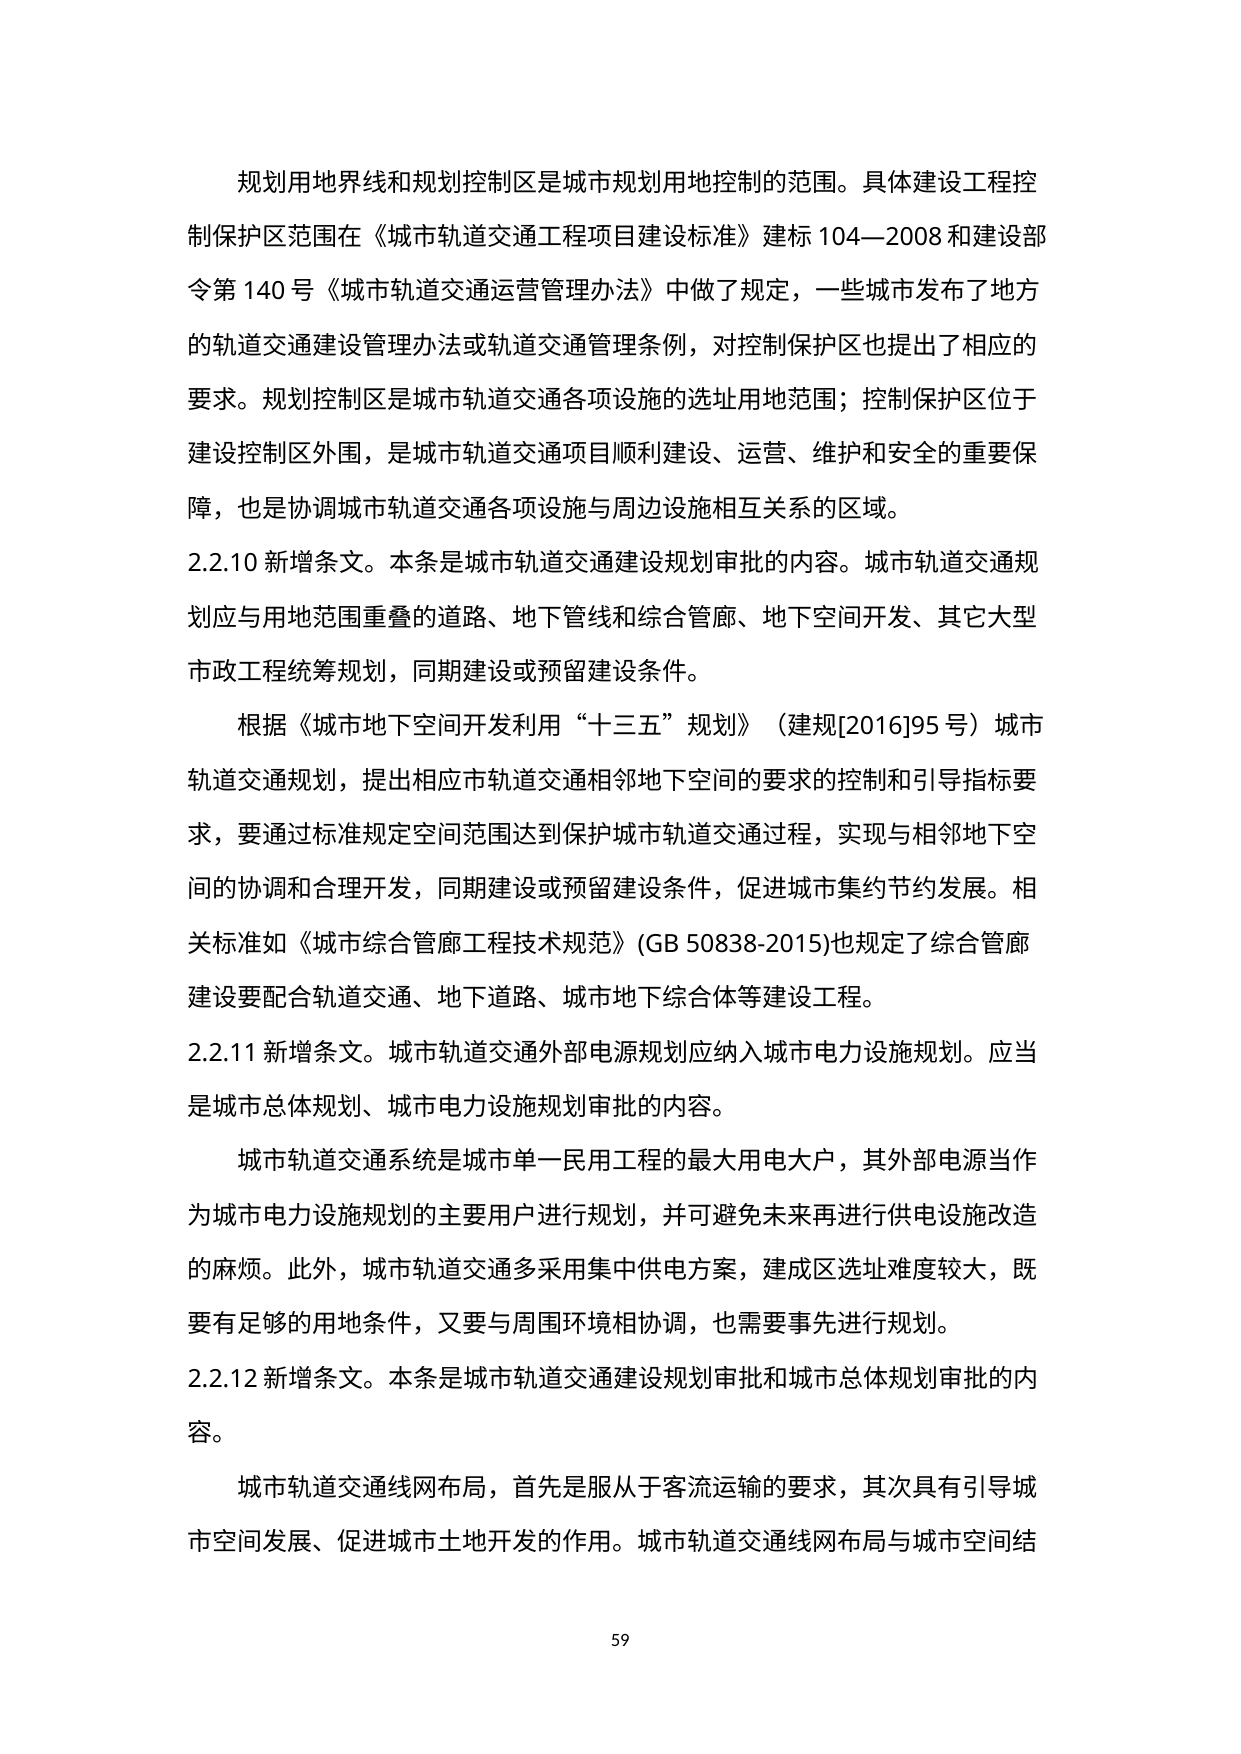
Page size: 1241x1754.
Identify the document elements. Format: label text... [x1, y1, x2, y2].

text 2.2.10 新增条文。本条是城市轨道交通建设规划审批的内容。城市轨道交通规划应与用地范围重叠的道路、地下管线和综合管廊、地下空间开发、其它大型市政工程统筹规划，同期建设或预留建设条件。 [187, 543, 1053, 688]
text 规划用地界线和规划控制区是城市规划用地控制的范围。具体建设工程控制保护区范围在《城市轨道交通工程项目建设标准》建标104—2008和建设部令第140号《城市轨道交通运营管理办法》中做了规定，一些城市发布了地方的轨道交通建设管理办法或轨道交通管理条例，对控制保护区也提出了相应的要求。规划控制区是城市轨道交通各项设施的选址用地范围；控制保护区位于建设控制区外围，是城市轨道交通项目顺利建设、运营、维护和安全的重要保障，也是协调城市轨道交通各项设施与周边设施相互关系的区域。 [187, 162, 1053, 524]
text 2.2.11新增条文。城市轨道交通外部电源规划应纳入城市电力设施规划。应当是城市总体规划、城市电力设施规划审批的内容。 [187, 1032, 1053, 1123]
text 根据《城市地下空间开发利用“十三五”规划》（建规[2016]95号）城市轨道交通规划，提出相应市轨道交通相邻地下空间的要求的控制和引导指标要求，要通过标准规定空间范围达到保护城市轨道交通过程，实现与相邻地下空间的协调和合理开发，同期建设或预留建设条件，促进城市集约节约发展。相关标准如《城市综合管廊工程技术规范》(GB 50838-2015)也规定了综合管廊建设要配合轨道交通、地下道路、城市地下综合体等建设工程。 [187, 706, 1053, 1014]
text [187, 1467, 1053, 1558]
text 城市轨道交通系统是城市单一民用工程的最大用电大户，其外部电源当作为城市电力设施规划的主要用户进行规划，并可避免未来再进行供电设施改造的麻烦。此外，城市轨道交通多采用集中供电方案，建成区选址难度较大，既要有足够的用地条件，又要与周围环境相协调，也需要事先进行规划。 [187, 1141, 1053, 1340]
text 2.2.12新增条文。本条是城市轨道交通建设规划审批和城市总体规划审批的内容。 [187, 1358, 1053, 1449]
